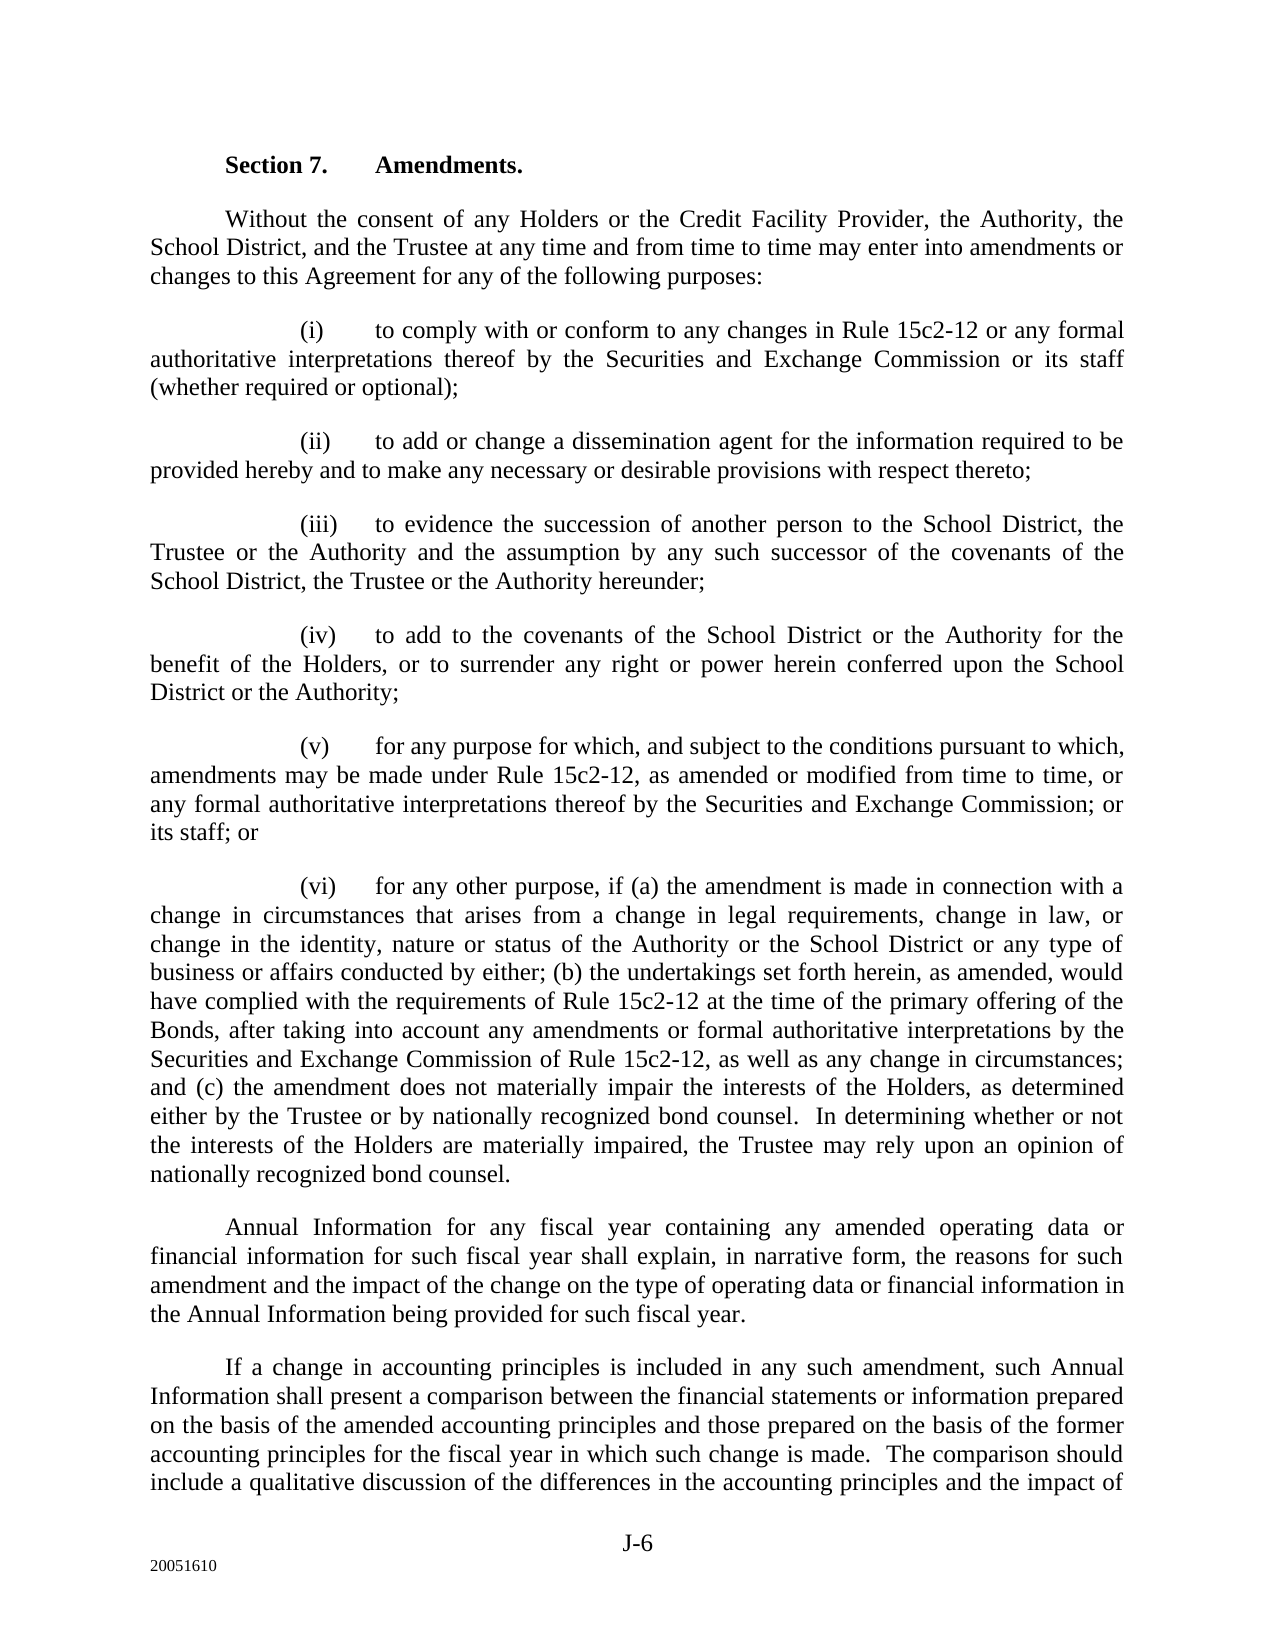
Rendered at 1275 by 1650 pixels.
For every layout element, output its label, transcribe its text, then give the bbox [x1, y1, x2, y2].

text (vi) for any other purpose, if (a) the amendment is made in connection with a change in circumstances that arises from a change in legal requirements, change in law, or change in the identity, nature or status of the Authority or the School District or any type of business or affairs conducted by either; (b) the undertakings set forth herein, as amended, would have complied with the requirements of Rule 15c2-12 at the time of the primary offering of the Bonds, after taking into account any amendments or formal authoritative interpretations by the Securities and Exchange Commission of Rule 15c2-12, as well as any change in circumstances; and (c) the amendment does not materially impair the interests of the Holders, as determined either by the Trustee or by nationally recognized bond counsel. In determining whether or not the interests of the Holders are materially impaired, the Trustee may rely upon an opinion of nationally recognized bond counsel. [150, 871, 1125, 1187]
text (iv) to add to the covenants of the School District or the Authority for the benefit of the Holders, or to surrender any right or power herein conferred upon the School District or the Authority; [150, 620, 1125, 706]
text (iii) to evidence the succession of another person to the School District, the Trustee or the Authority and the assumption by any such successor of the covenants of the School District, the Trustee or the Authority hereunder; [150, 509, 1125, 595]
text (ii) to add or change a dissemination agent for the information required to be provided hereby and to make any necessary or desirable provisions with respect thereto; [150, 426, 1125, 484]
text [150, 1352, 1125, 1496]
text Section 7. Amendments. [150, 150, 1125, 179]
text (v) for any purpose for which, and subject to the conditions pursuant to which, amendments may be made under Rule 15c2-12, as amended or modified from time to time, or any formal authoritative interpretations thereof by the Securities and Exchange Commission; or its staff; or [150, 731, 1125, 846]
text Without the consent of any Holders or the Credit Facility Provider, the Authority, the School District, and the Trustee at any time and from time to time may enter into amendments or changes to this Agreement for any of the following purposes: [150, 204, 1125, 290]
text Annual Information for any fiscal year containing any amended operating data or financial information for such fiscal year shall explain, in narrative form, the reasons for such amendment and the impact of the change on the type of operating data or financial information in the Annual Information being provided for such fiscal year. [150, 1212, 1125, 1327]
text (i) to comply with or conform to any changes in Rule 15c2-12 or any formal authoritative interpretations thereof by the Securities and Exchange Commission or its staff (whether required or optional); [150, 315, 1125, 401]
